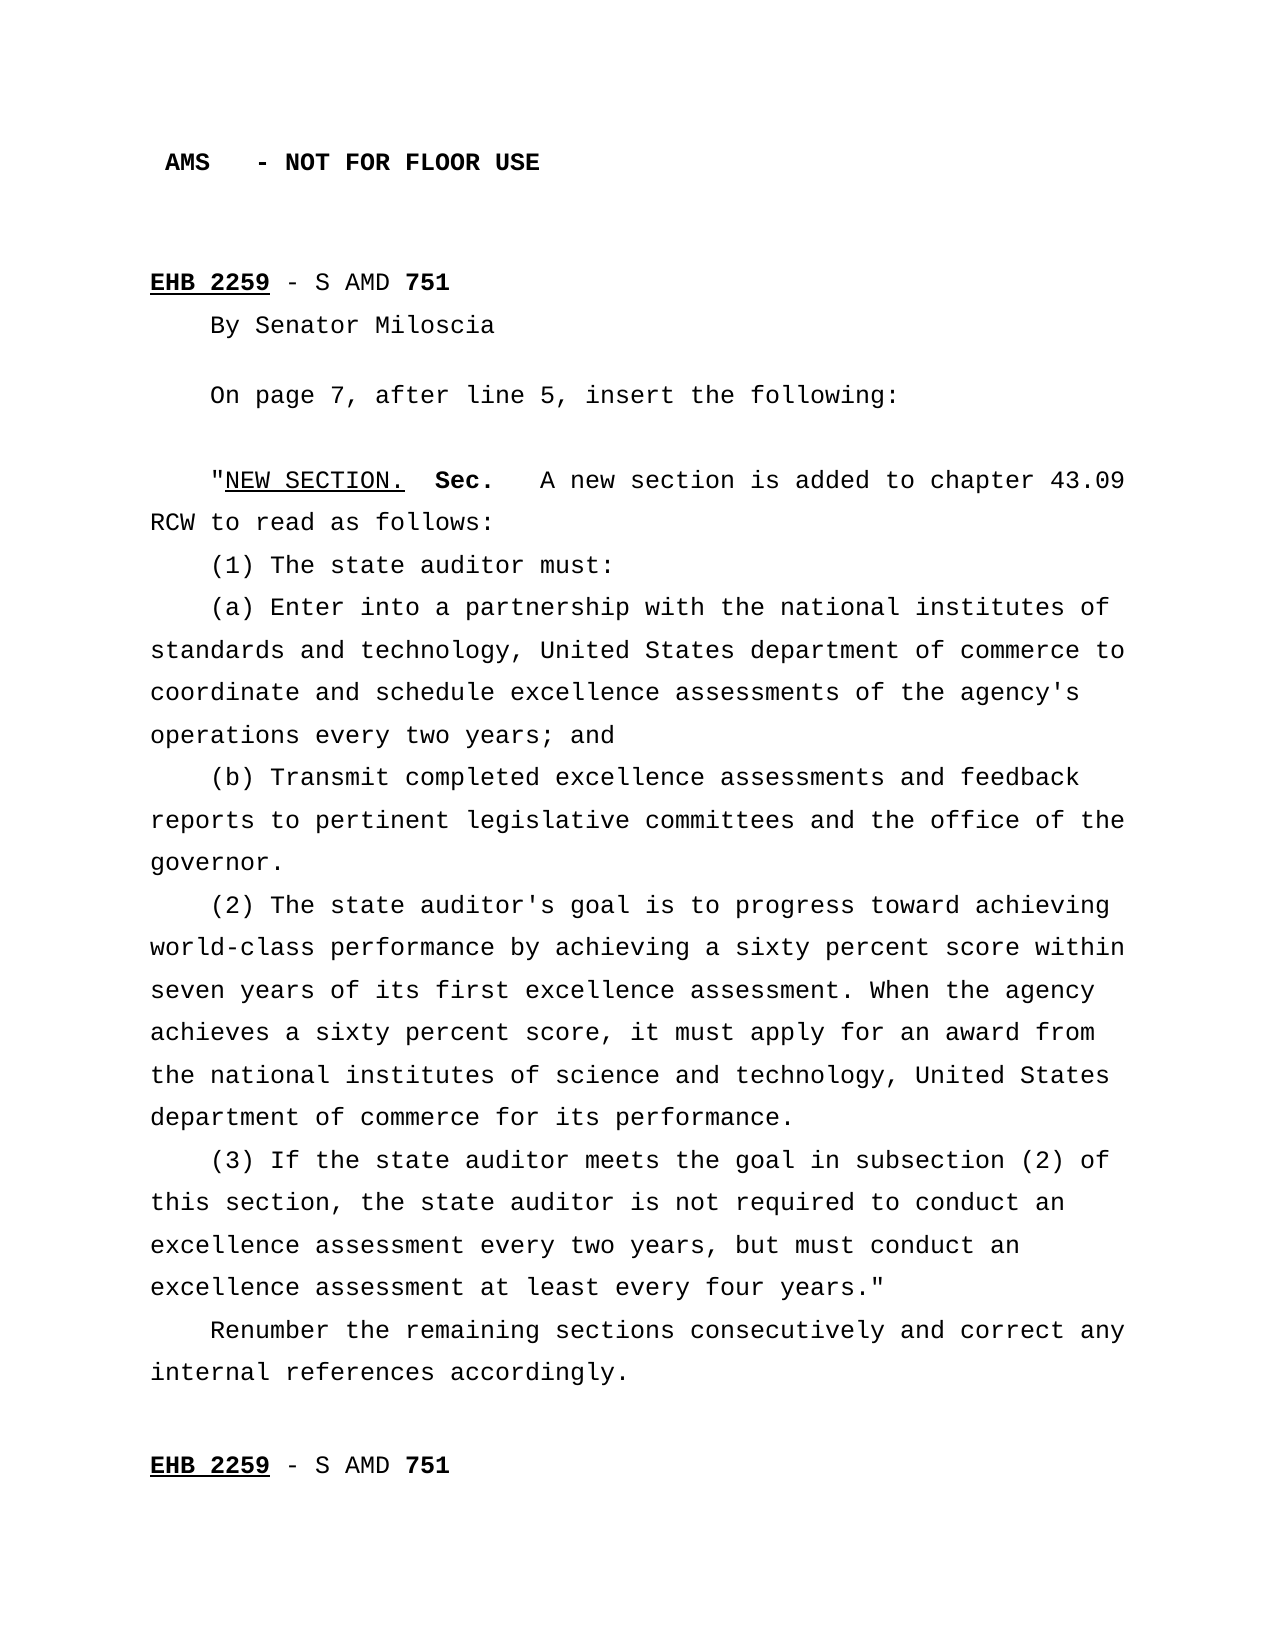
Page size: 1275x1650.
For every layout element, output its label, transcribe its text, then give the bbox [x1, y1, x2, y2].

text On page 7, after line 5, insert the following: [150, 370, 1125, 412]
text (1) The state auditor must: [150, 539, 1125, 582]
text Renumber the remaining sections consecutively and correct any internal references accordingly. [150, 1304, 1125, 1389]
text By Senator Miloscia [150, 299, 1125, 342]
text EHB 2259 - S AMD 751 [150, 1439, 1125, 1482]
text AMS - NOT FOR FLOOR USE [150, 150, 1125, 178]
text (b) Transmit completed excellence assessments and feedback reports to pertinent legislative committees and the office of the governor. [150, 752, 1125, 879]
text (2) The state auditor's goal is to progress toward achieving world-class performance by achieving a sixty percent score within seven years of its first excellence assessment. When the agency achieves a sixty percent score, it must apply for an award from the national institutes of science and technology, United States department of commerce for its performance. [150, 879, 1125, 1134]
text "NEW SECTION. Sec. A new section is added to chapter 43.09 RCW to read as follows: [150, 454, 1125, 539]
text EHB 2259 - S AMD 751 [150, 257, 1125, 299]
text (3) If the state auditor meets the goal in subsection (2) of this section, the state auditor is not required to conduct an excellence assessment every two years, but must conduct an excellence assessment at least every four years." [150, 1134, 1125, 1304]
text (a) Enter into a partnership with the national institutes of standards and technology, United States department of commerce to coordinate and schedule excellence assessments of the agency's operations every two years; and [150, 582, 1125, 752]
